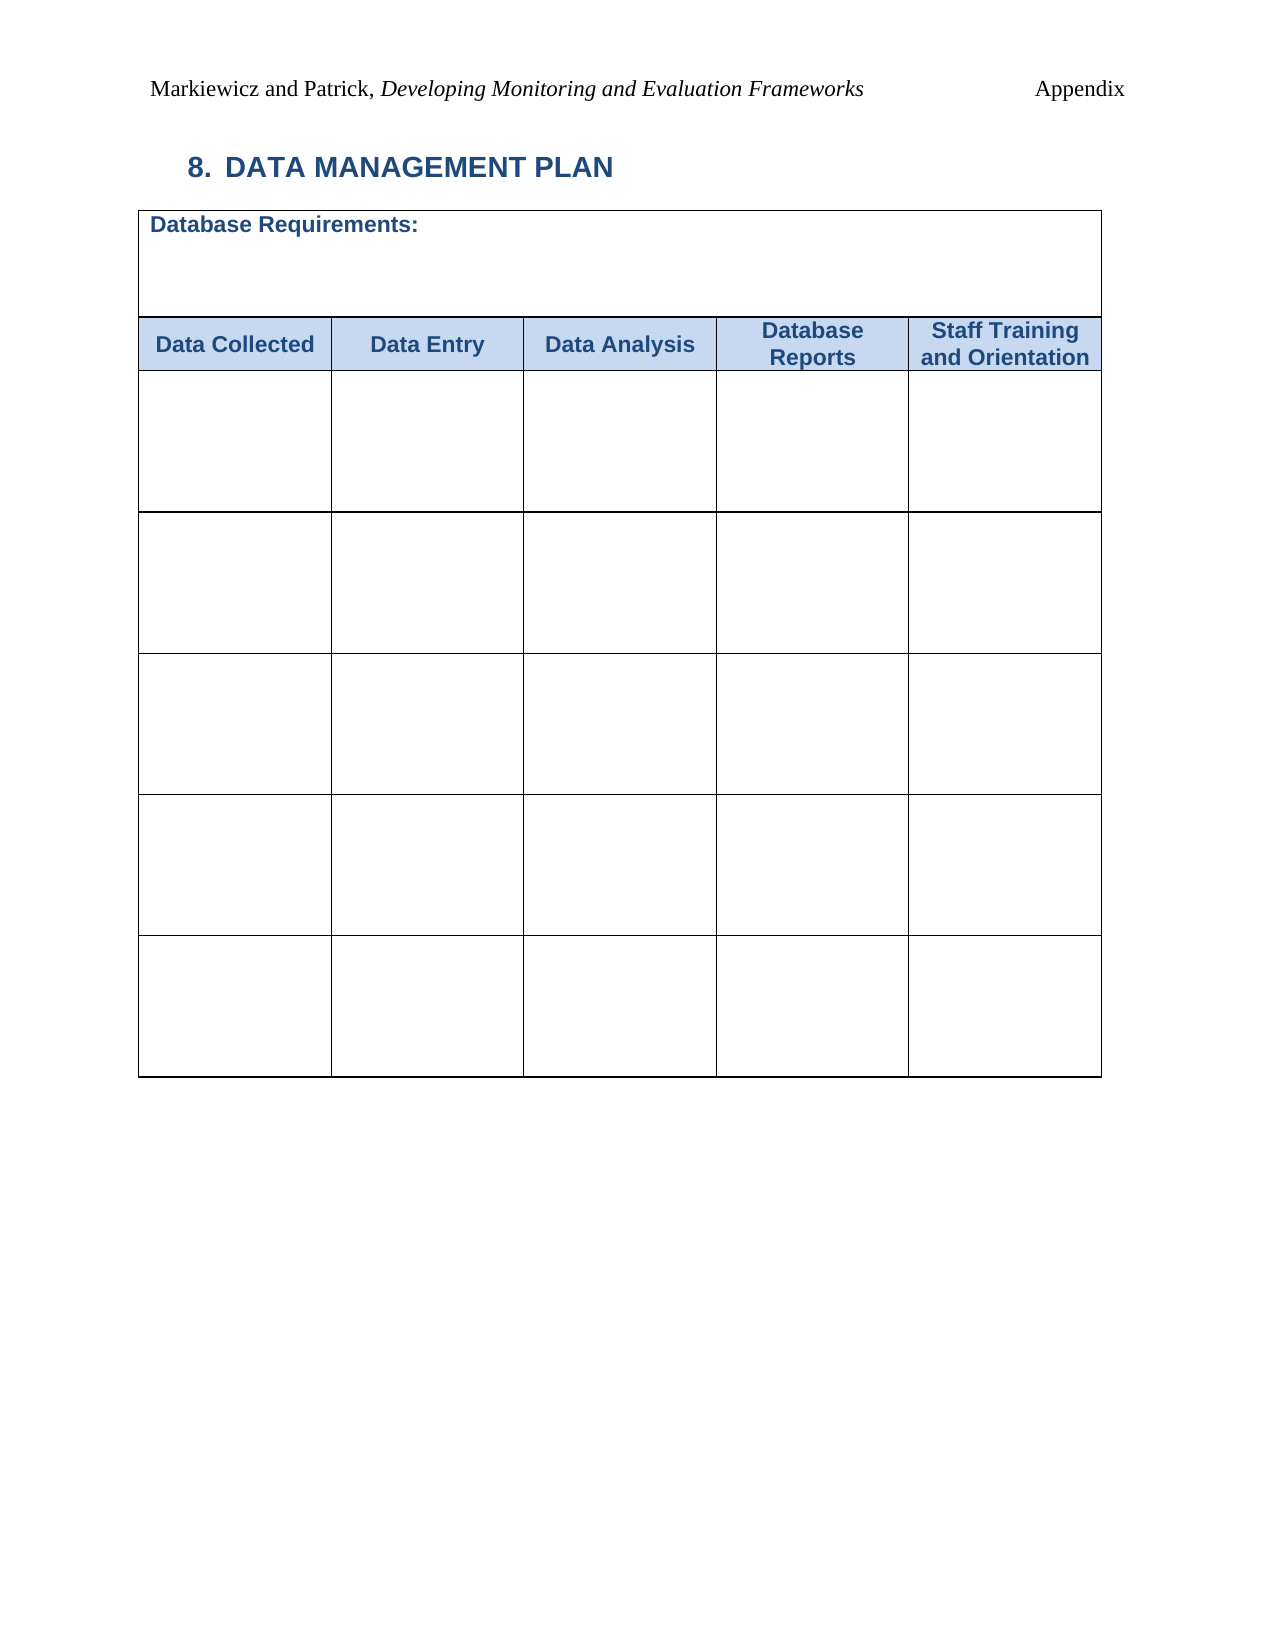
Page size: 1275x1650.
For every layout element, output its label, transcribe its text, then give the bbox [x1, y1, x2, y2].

table_cell [909, 513, 1101, 653]
table_cell [524, 654, 716, 794]
table_header Database Requirements: [139, 211, 1101, 316]
table_cell [524, 371, 716, 511]
table_cell [524, 795, 716, 935]
table_cell [332, 371, 523, 511]
table_cell [717, 936, 908, 1076]
table_cell [717, 371, 908, 511]
table_cell Database Reports [717, 318, 908, 370]
table_cell [139, 513, 331, 653]
table_cell [332, 513, 523, 653]
table_cell [332, 795, 523, 935]
table_cell [524, 936, 716, 1076]
table_cell Data Analysis [524, 318, 716, 370]
table_cell [717, 795, 908, 935]
table_cell [139, 936, 331, 1076]
table_cell [909, 795, 1101, 935]
table_cell [139, 654, 331, 794]
table_cell [909, 654, 1101, 794]
table_cell [139, 371, 331, 511]
list DATA MANAGEMENT PLAN [187, 150, 1125, 183]
table_cell [909, 371, 1101, 511]
table_cell [139, 795, 331, 935]
table_cell Data Entry [332, 318, 523, 370]
table_cell Staff Training and Orientation [909, 318, 1101, 370]
table_cell Data Collected [139, 318, 331, 370]
table_cell [909, 936, 1101, 1076]
table_cell [717, 513, 908, 653]
table_cell [524, 513, 716, 653]
table_cell [717, 654, 908, 794]
table_cell [332, 936, 523, 1076]
table_cell [332, 654, 523, 794]
